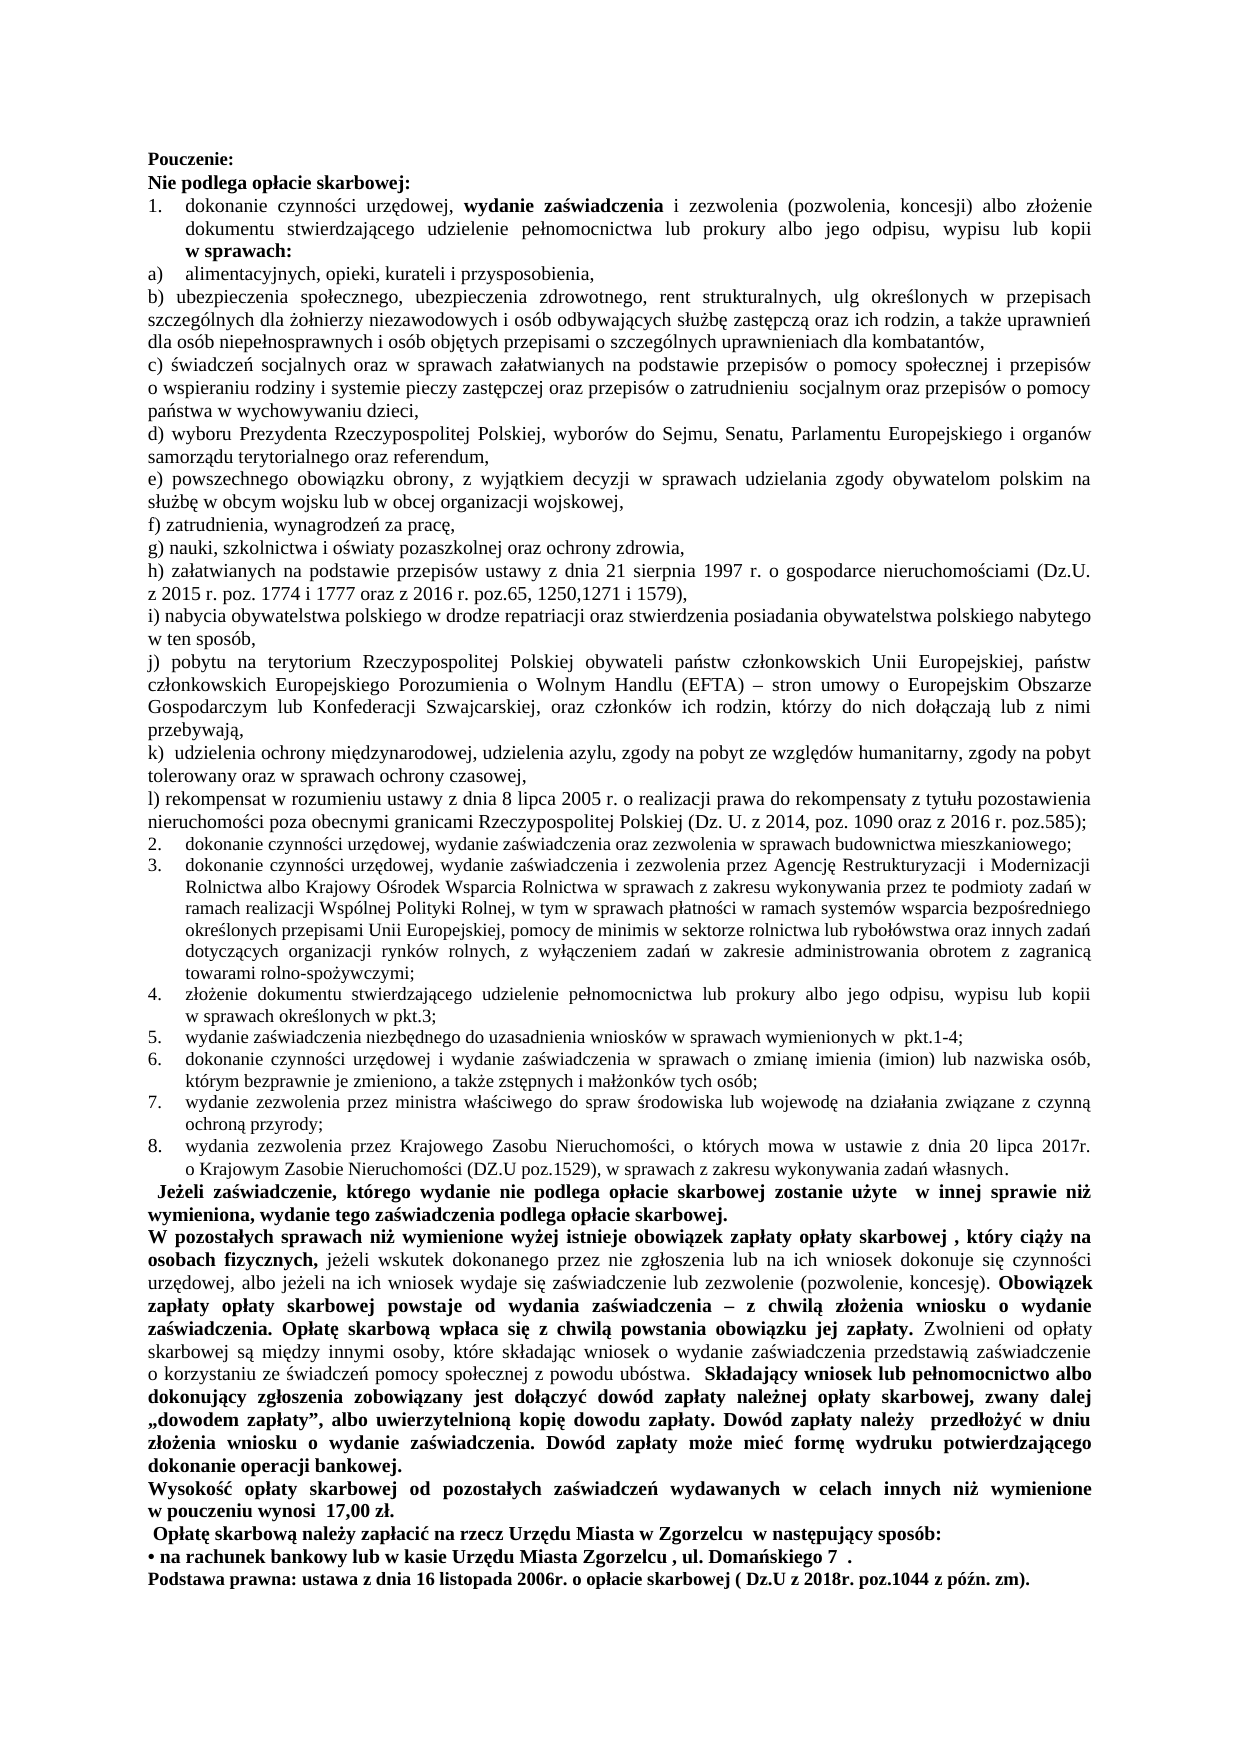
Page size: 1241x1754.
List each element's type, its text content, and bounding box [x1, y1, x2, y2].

list dokonanie czynności urzędowej, wydanie zaświadczenia i zezwolenia (pozwolenia, koncesji) albo złożenie dokumentu stwierdzającego udzielenie pełnomocnictwa lub prokury albo jego odpisu, wypisu lub kopii w sprawach: [148, 194, 1093, 262]
text i) nabycia obywatelstwa polskiego w drodze repatriacji oraz stwierdzenia posiadania obywatelstwa polskiego nabytego w ten sposób, [148, 604, 1093, 650]
list wydanie zezwolenia przez ministra właściwego do spraw środowiska lub wojewodę na działania związane z czynną ochroną przyrody; [148, 1091, 1093, 1134]
list dokonanie czynności urzędowej, wydanie zaświadczenia i zezwolenia przez Agencję Restrukturyzacji i Modernizacji Rolnictwa albo Krajowy Ośrodek Wsparcia Rolnictwa w sprawach z zakresu wykonywania przez te podmioty zadań w ramach realizacji Wspólnej Polityki Rolnej, w tym w sprawach płatności w ramach systemów wsparcia bezpośredniego określonych przepisami Unii Europejskiej, pomocy de minimis w sektorze rolnictwa lub rybołówstwa oraz innych zadań dotyczących organizacji rynków rolnych, z wyłączeniem zadań w zakresie administrowania obrotem z zagranicą towarami rolno-spożywczymi; [148, 854, 1093, 983]
text c) świadczeń socjalnych oraz w sprawach załatwianych na podstawie przepisów o pomocy społecznej i przepisów o wspieraniu rodziny i systemie pieczy zastępczej oraz przepisów o zatrudnieniu socjalnym oraz przepisów o pomocy państwa w wychowywaniu dzieci, [148, 353, 1093, 422]
list wydania zezwolenia przez Krajowego Zasobu Nieruchomości, o których mowa w ustawie z dnia 20 lipca 2017r. o Krajowym Zasobie Nieruchomości (DZ.U poz.1529), w sprawach z zakresu wykonywania zadań własnych. [148, 1134, 1093, 1180]
text Wysokość opłaty skarbowej od pozostałych zaświadczeń wydawanych w celach innych niż wymienione w pouczeniu wynosi 17,00 zł. [148, 1476, 1093, 1522]
text • na rachunek bankowy lub w kasie Urzędu Miasta Zgorzelcu , ul. Domańskiego 7 . [148, 1545, 1093, 1568]
list dokonanie czynności urzędowej, wydanie zaświadczenia oraz zezwolenia w sprawach budownictwa mieszkaniowego; [148, 832, 1093, 854]
text Jeżeli zaświadczenie, którego wydanie nie podlega opłacie skarbowej zostanie użyte w innej sprawie niż wymieniona, wydanie tego zaświadczenia podlega opłacie skarbowej. [148, 1180, 1093, 1226]
text Podstawa prawna: ustawa z dnia 16 listopada 2006r. o opłacie skarbowej ( Dz.U z 2018r. poz.1044 z późn. zm). [148, 1568, 1093, 1589]
text h) załatwianych na podstawie przepisów ustawy z dnia 21 sierpnia 1997 r. o gospodarce nieruchomościami (Dz.U. z 2015 r. poz. 1774 i 1777 oraz z 2016 r. poz.65, 1250,1271 i 1579), [148, 559, 1093, 604]
text d) wyboru Prezydenta Rzeczypospolitej Polskiej, wyborów do Sejmu, Senatu, Parlamentu Europejskiego i organów samorządu terytorialnego oraz referendum, [148, 422, 1093, 467]
text j) pobytu na terytorium Rzeczypospolitej Polskiej obywateli państw członkowskich Unii Europejskiej, państw członkowskich Europejskiego Porozumienia o Wolnym Handlu (EFTA) – stron umowy o Europejskim Obszarze Gospodarczym lub Konfederacji Szwajcarskiej, oraz członków ich rodzin, którzy do nich dołączają lub z nimi przebywają, [148, 650, 1093, 741]
text l) rekompensat w rozumieniu ustawy z dnia 8 lipca 2005 r. o realizacji prawa do rekompensaty z tytułu pozostawienia nieruchomości poza obecnymi granicami Rzeczypospolitej Polskiej (Dz. U. z 2014, poz. 1090 oraz z 2016 r. poz.585); [148, 787, 1093, 832]
list alimentacyjnych, opieki, kurateli i przysposobienia, [148, 262, 1093, 285]
list wydanie zaświadczenia niezbędnego do uzasadnienia wniosków w sprawach wymienionych w pkt.1-4; [148, 1026, 1093, 1048]
text g) nauki, szkolnictwa i oświaty pozaszkolnej oraz ochrony zdrowia, [148, 536, 1093, 559]
text f) zatrudnienia, wynagrodzeń za pracę, [148, 513, 1093, 536]
text Nie podlega opłacie skarbowej: [148, 171, 1093, 194]
text Pouczenie: [148, 148, 1093, 169]
list złożenie dokumentu stwierdzającego udzielenie pełnomocnictwa lub prokury albo jego odpisu, wypisu lub kopii w sprawach określonych w pkt.3; [148, 983, 1093, 1026]
text e) powszechnego obowiązku obrony, z wyjątkiem decyzji w sprawach udzielania zgody obywatelom polskim na służbę w obcym wojsku lub w obcej organizacji wojskowej, [148, 467, 1093, 513]
list dokonanie czynności urzędowej i wydanie zaświadczenia w sprawach o zmianę imienia (imion) lub nazwiska osób, którym bezprawnie je zmieniono, a także zstępnych i małżonków tych osób; [148, 1048, 1093, 1091]
text b) ubezpieczenia społecznego, ubezpieczenia zdrowotnego, rent strukturalnych, ulg określonych w przepisach szczególnych dla żołnierzy niezawodowych i osób odbywających służbę zastępczą oraz ich rodzin, a także uprawnień dla osób niepełnosprawnych i osób objętych przepisami o szczególnych uprawnieniach dla kombatantów, [148, 285, 1093, 353]
text W pozostałych sprawach niż wymienione wyżej istnieje obowiązek zapłaty opłaty skarbowej , który ciąży na osobach fizycznych, jeżeli wskutek dokonanego przez nie zgłoszenia lub na ich wniosek dokonuje się czynności urzędowej, albo jeżeli na ich wniosek wydaje się zaświadczenie lub zezwolenie (pozwolenie, koncesję). Obowiązek zapłaty opłaty skarbowej powstaje od wydania zaświadczenia – z chwilą złożenia wniosku o wydanie zaświadczenia. Opłatę skarbową wpłaca się z chwilą powstania obowiązku jej zapłaty. Zwolnieni od opłaty skarbowej są między innymi osoby, które składając wniosek o wydanie zaświadczenia przedstawią zaświadczenie o korzystaniu ze świadczeń pomocy społecznej z powodu ubóstwa. Składający wniosek lub pełnomocnictwo albo dokonujący zgłoszenia zobowiązany jest dołączyć dowód zapłaty należnej opłaty skarbowej, zwany dalej „dowodem zapłaty”, albo uwierzytelnioną kopię dowodu zapłaty. Dowód zapłaty należy przedłożyć w dniu złożenia wniosku o wydanie zaświadczenia. Dowód zapłaty może mieć formę wydruku potwierdzającego dokonanie operacji bankowej. [148, 1226, 1093, 1476]
text Opłatę skarbową należy zapłacić na rzecz Urzędu Miasta w Zgorzelcu w następujący sposób: [148, 1522, 1093, 1545]
text k) udzielenia ochrony międzynarodowej, udzielenia azylu, zgody na pobyt ze względów humanitarny, zgody na pobyt tolerowany oraz w sprawach ochrony czasowej, [148, 741, 1093, 787]
